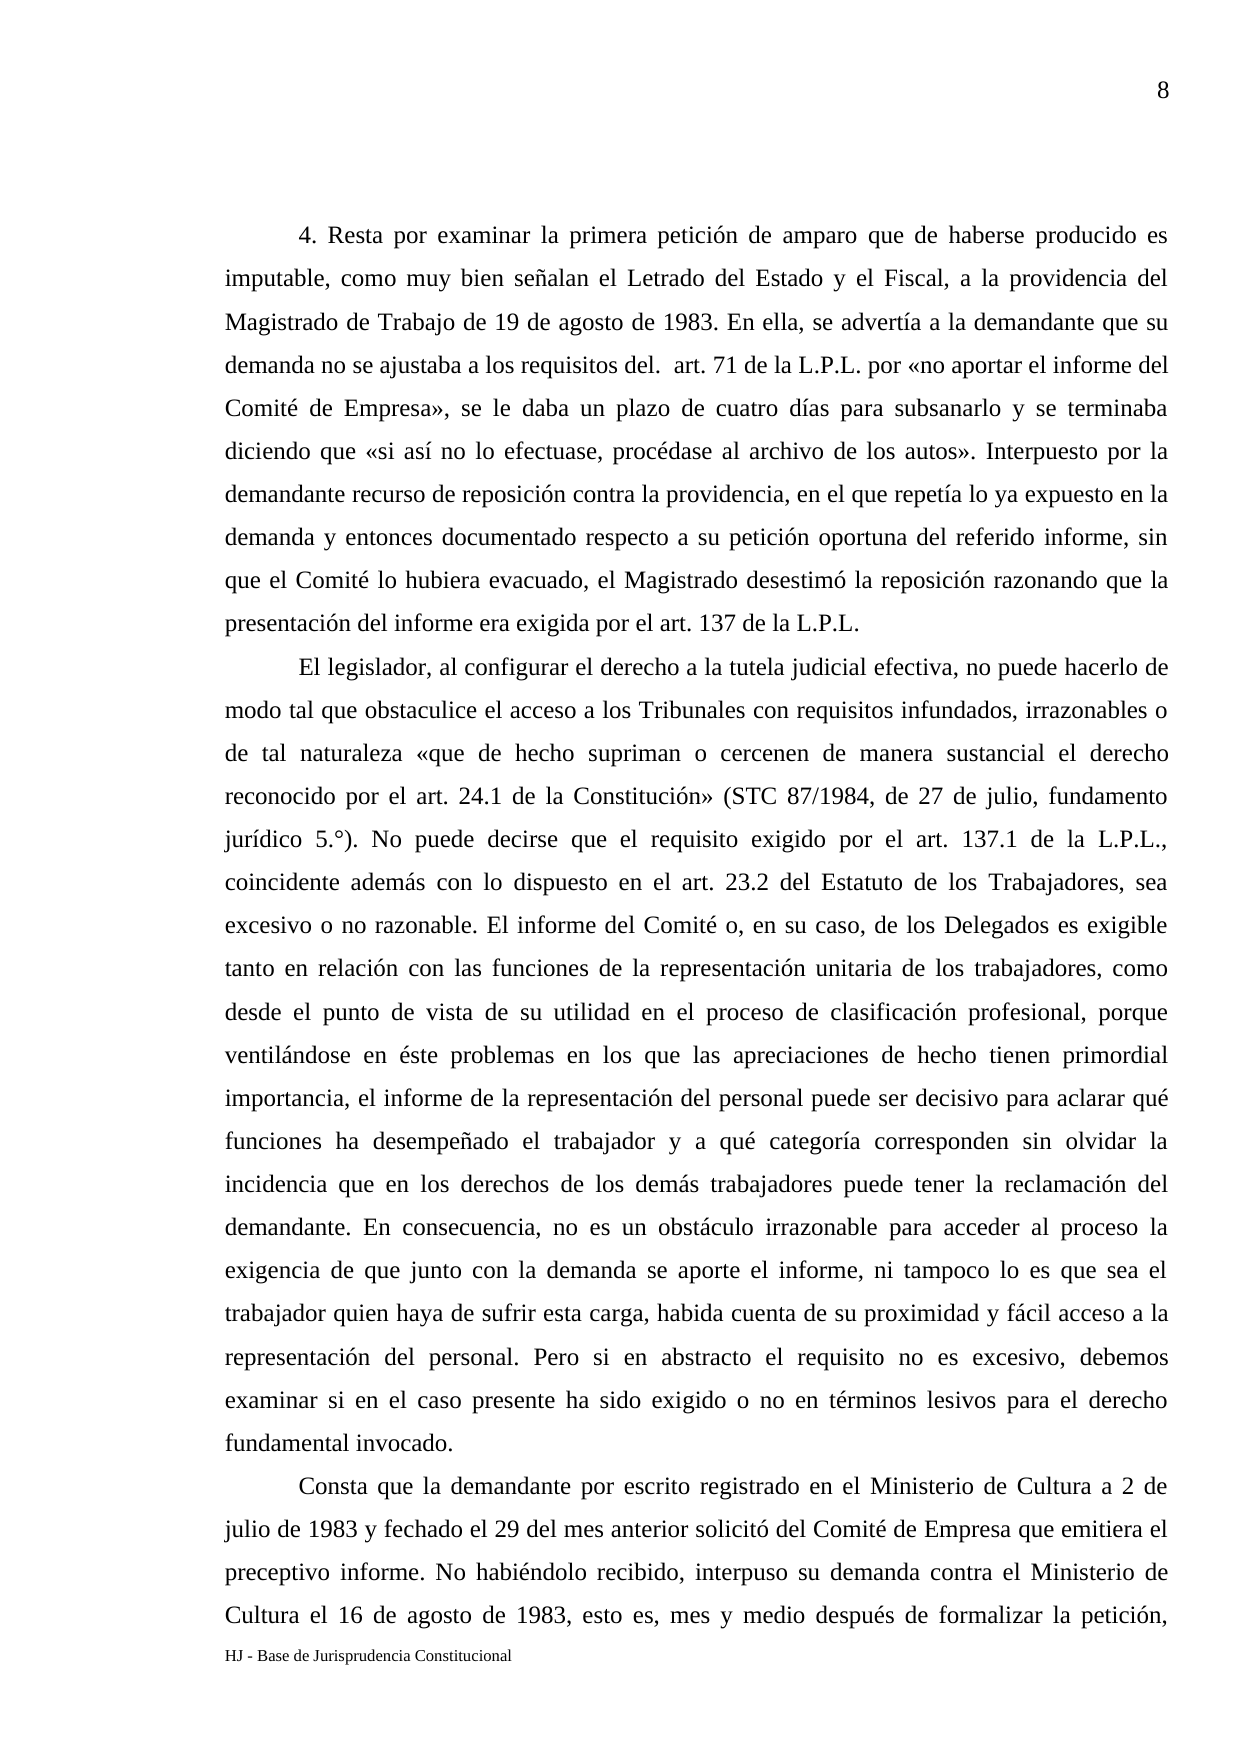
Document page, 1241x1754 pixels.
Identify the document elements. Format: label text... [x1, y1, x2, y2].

text El legislador, al configurar el derecho a la tutela judicial efectiva, no puede hacerlo de modo tal que obstaculice el acceso a los Tribunales con requisitos infundados, irrazonables o de tal naturaleza «que de hecho supriman o cercenen de manera sustancial el derecho reconocido por el art. 24.1 de la Constitución» (STC 87/1984, de 27 de julio, fundamento jurídico 5.°). No puede decirse que el requisito exigido por el art. 137.1 de la L.P.L., coincidente además con lo dispuesto en el art. 23.2 del Estatuto de los Trabajadores, sea excesivo o no razonable. El informe del Comité o, en su caso, de los Delegados es exigible tanto en relación con las funciones de la representación unitaria de los trabajadores, como desde el punto de vista de su utilidad en el proceso de clasificación profesional, porque ventilándose en éste problemas en los que las apreciaciones de hecho tienen primordial importancia, el informe de la representación del personal puede ser decisivo para aclarar qué funciones ha desempeñado el trabajador y a qué categoría corresponden sin olvidar la incidencia que en los derechos de los demás trabajadores puede tener la reclamación del demandante. En consecuencia, no es un obstáculo irrazonable para acceder al proceso la exigencia de que junto con la demanda se aporte el informe, ni tampoco lo es que sea el trabajador quien haya de sufrir esta carga, habida cuenta de su proximidad y fácil acceso a la representación del personal. Pero si en abstracto el requisito no es excesivo, debemos examinar si en el caso presente ha sido exigido o no en términos lesivos para el derecho fundamental invocado. [224, 652, 1169, 1457]
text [224, 1471, 1169, 1629]
text 4. Resta por examinar la primera petición de amparo que de haberse producido es imputable, como muy bien señalan el Letrado del Estado y el Fiscal, a la providencia del Magistrado de Trabajo de 19 de agosto de 1983. En ella, se advertía a la demandante que su demanda no se ajustaba a los requisitos del. art. 71 de la L.P.L. por «no aportar el informe del Comité de Empresa», se le daba un plazo de cuatro días para subsanarlo y se terminaba diciendo que «si así no lo efectuase, procédase al archivo de los autos». Interpuesto por la demandante recurso de reposición contra la providencia, en el que repetía lo ya expuesto en la demanda y entonces documentado respecto a su petición oportuna del referido informe, sin que el Comité lo hubiera evacuado, el Magistrado desestimó la reposición razonando que la presentación del informe era exigida por el art. 137 de la L.P.L. [224, 220, 1169, 637]
